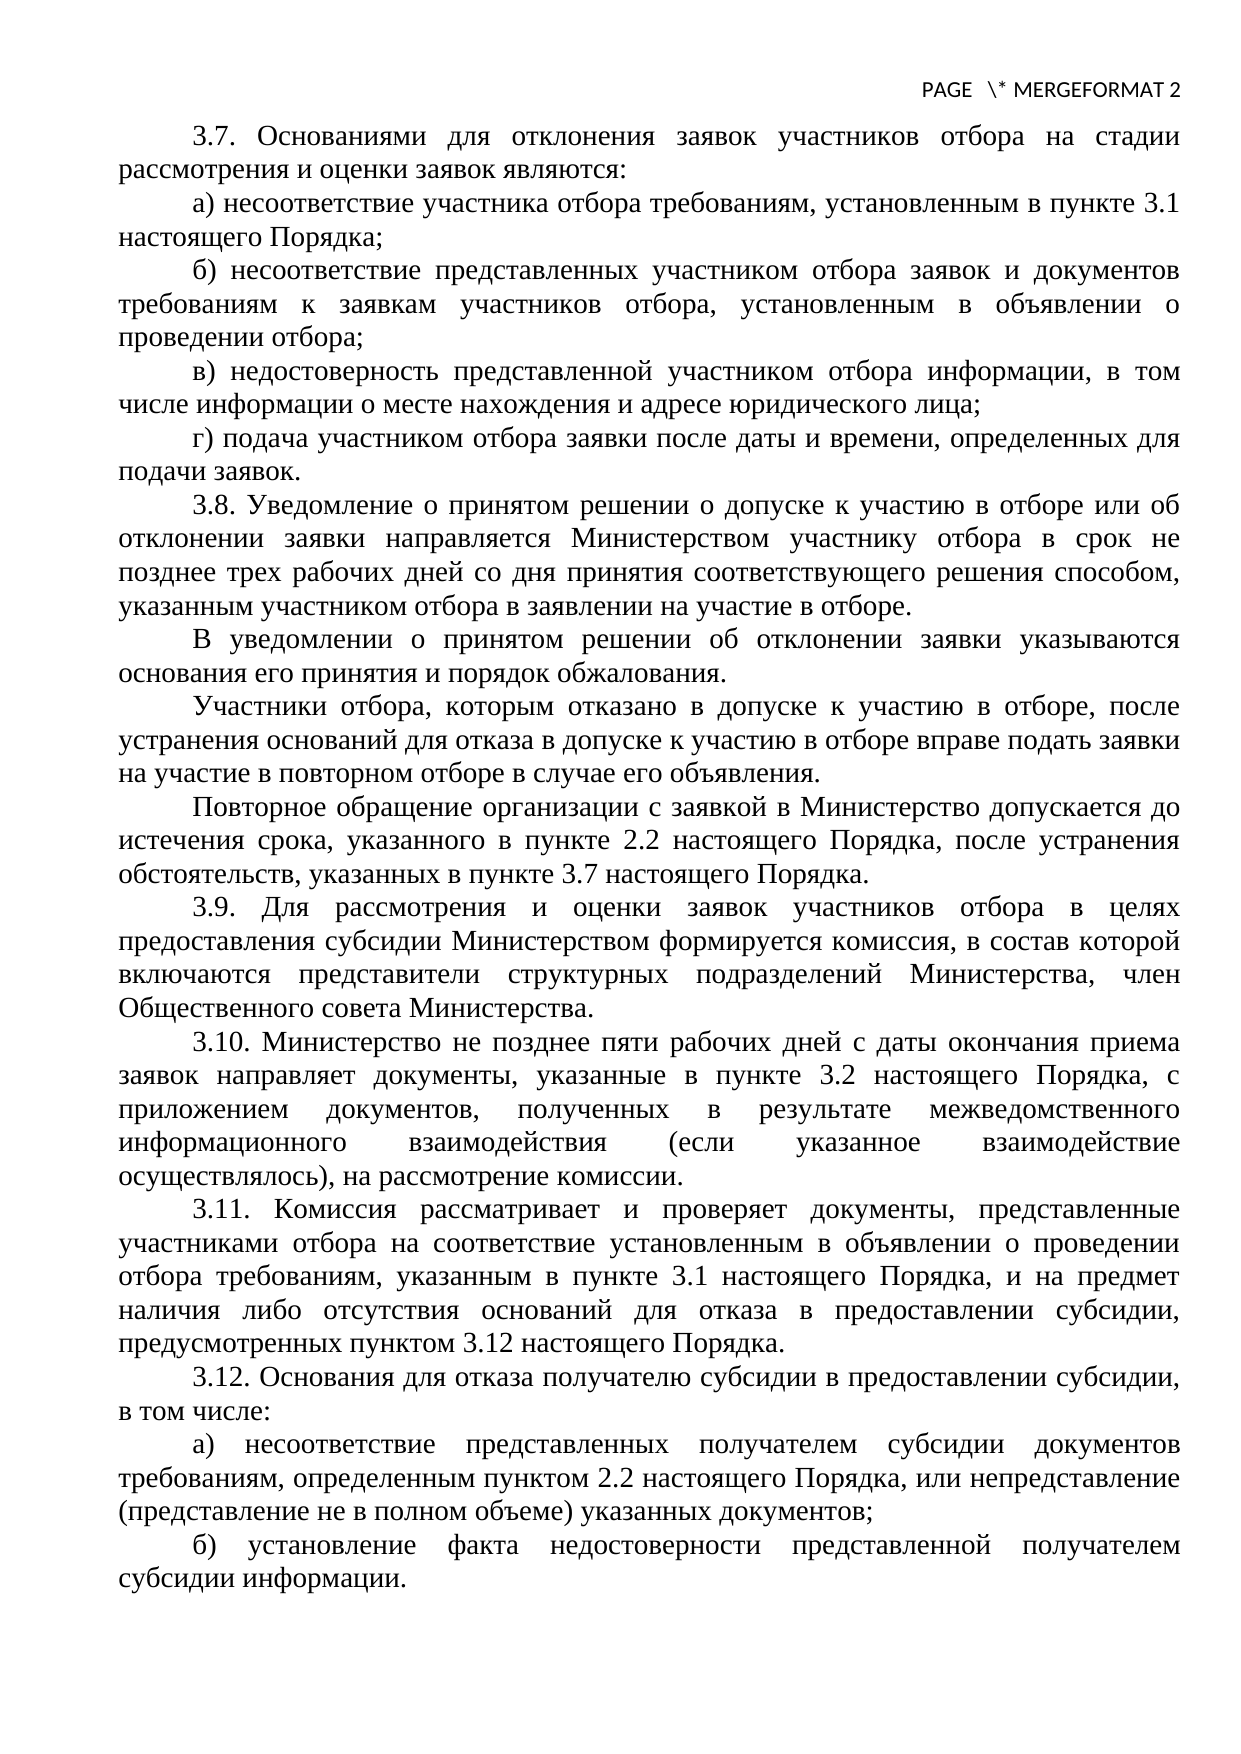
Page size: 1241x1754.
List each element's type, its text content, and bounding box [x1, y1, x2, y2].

text 3.8. Уведомление о принятом решении о допуске к участию в отборе или об отклонении заявки направляется Министерством участнику отбора в срок не позднее трех рабочих дней со дня принятия соответствующего решения способом, указанным участником отбора в заявлении на участие в отборе. [118, 487, 1181, 621]
text Повторное обращение организации с заявкой в Министерство допускается до истечения срока, указанного в пункте 2.2 настоящего Порядка, после устранения обстоятельств, указанных в пункте 3.7 настоящего Порядка. [118, 789, 1181, 889]
text 3.7. Основаниями для отклонения заявок участников отбора на стадии рассмотрения и оценки заявок являются: [118, 118, 1181, 185]
text 3.11. Комиссия рассматривает и проверяет документы, представленные участниками отбора на соответствие установленным в объявлении о проведении отбора требованиям, указанным в пункте 3.1 настоящего Порядка, и на предмет наличия либо отсутствия оснований для отказа в предоставлении субсидии, предусмотренных пунктом 3.12 настоящего Порядка. [118, 1191, 1181, 1359]
text 3.12. Основания для отказа получателю субсидии в предоставлении субсидии, в том числе: [118, 1359, 1181, 1426]
text г) подача участником отбора заявки после даты и времени, определенных для подачи заявок. [118, 420, 1181, 487]
text б) установление факта недостоверности представленной получателем субсидии информации. [118, 1527, 1181, 1594]
text в) недостоверность представленной участником отбора информации, в том числе информации о месте нахождения и адресе юридического лица; [118, 353, 1181, 420]
text Участники отбора, которым отказано в допуске к участию в отборе, после устранения оснований для отказа в допуске к участию в отборе вправе подать заявки на участие в повторном отборе в случае его объявления. [118, 688, 1181, 789]
text В уведомлении о принятом решении об отклонении заявки указываются основания его принятия и порядок обжалования. [118, 621, 1181, 688]
text 3.10. Министерство не позднее пяти рабочих дней с даты окончания приема заявок направляет документы, указанные в пункте 3.2 настоящего Порядка, с приложением документов, полученных в результате межведомственного информационного взаимодействия (если указанное взаимодействие осуществлялось), на рассмотрение комиссии. [118, 1024, 1181, 1191]
text б) несоответствие представленных участником отбора заявок и документов требованиям к заявкам участников отбора, установленным в объявлении о проведении отбора; [118, 252, 1181, 353]
text а) несоответствие участника отбора требованиям, установленным в пункте 3.1 настоящего Порядка; [118, 185, 1181, 252]
text 3.9. Для рассмотрения и оценки заявок участников отбора в целях предоставления субсидии Министерством формируется комиссия, в состав которой включаются представители структурных подразделений Министерства, член Общественного совета Министерства. [118, 889, 1181, 1024]
text а) несоответствие представленных получателем субсидии документов требованиям, определенным пунктом 2.2 настоящего Порядка, или непредставление (представление не в полном объеме) указанных документов; [118, 1426, 1181, 1527]
